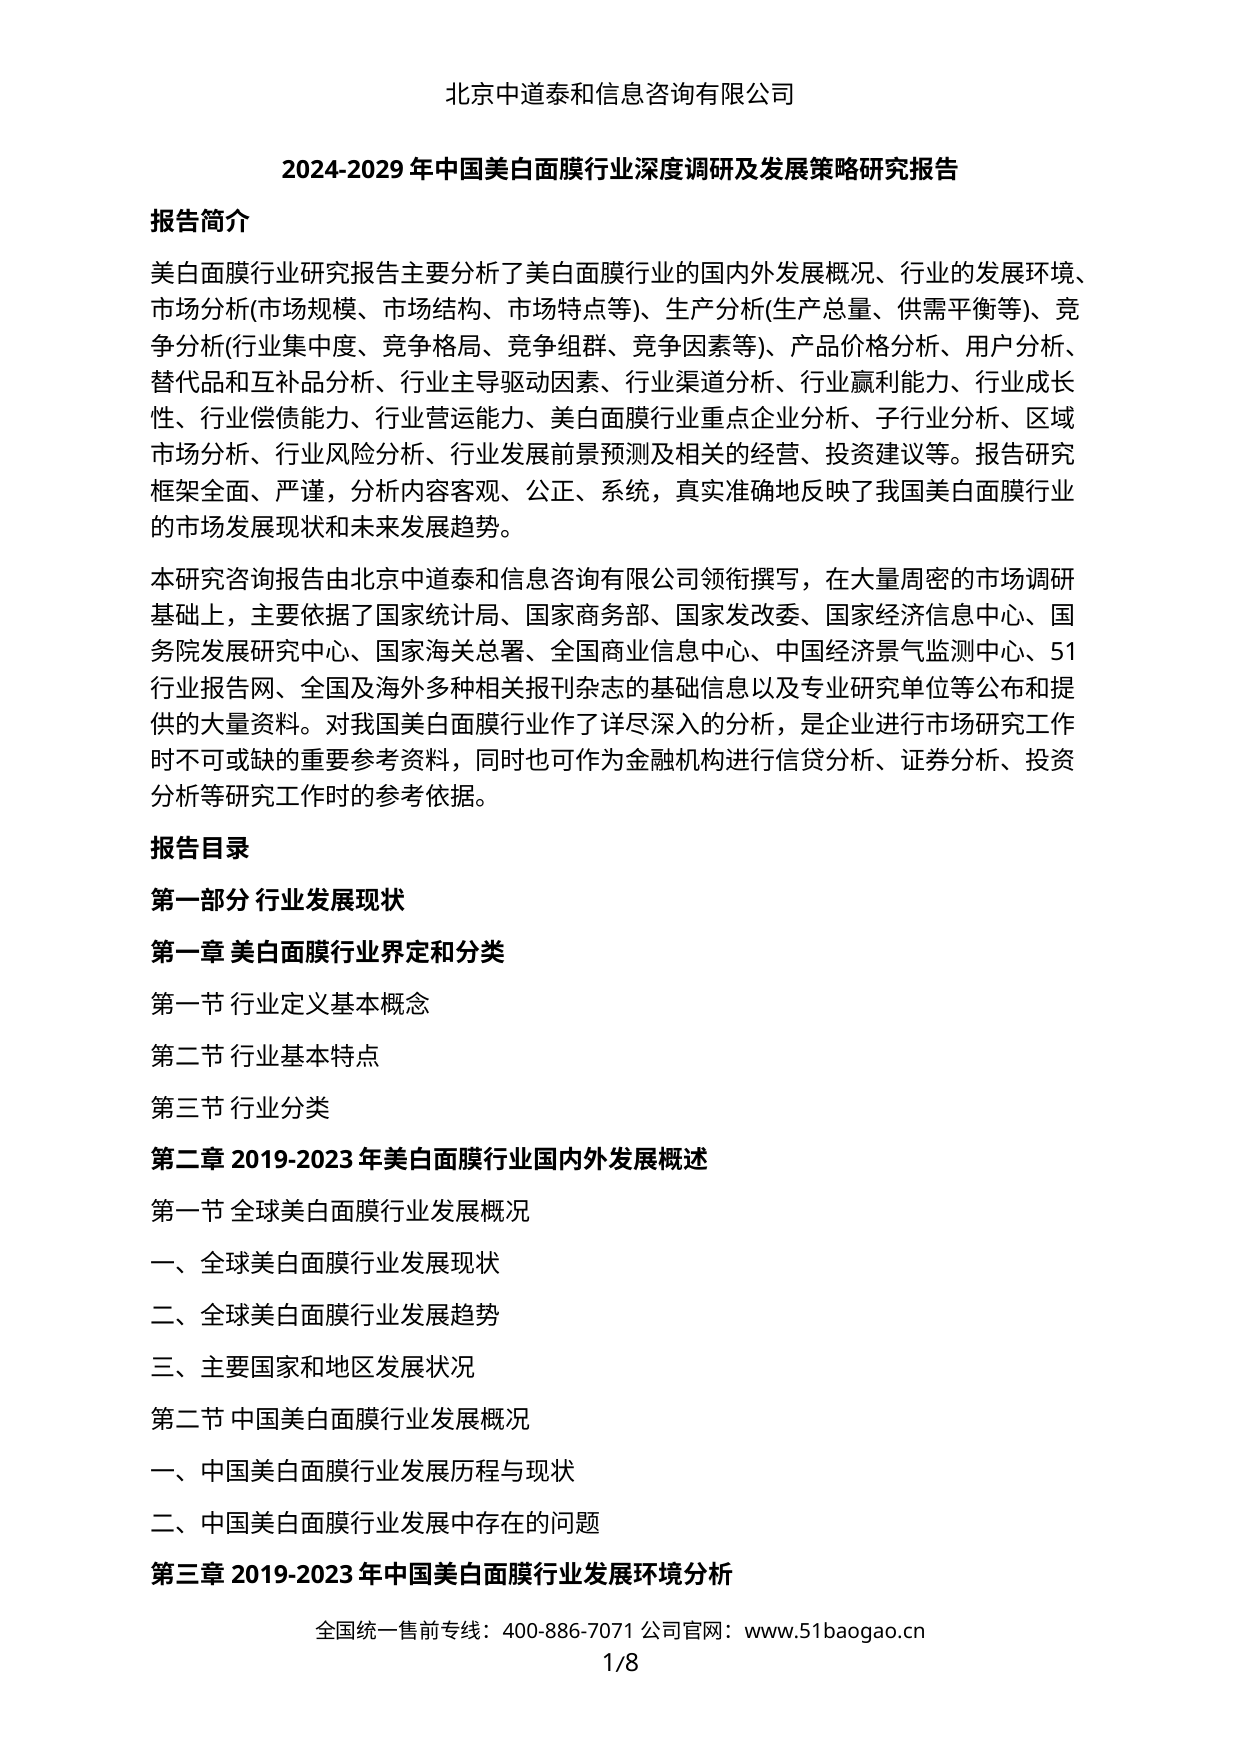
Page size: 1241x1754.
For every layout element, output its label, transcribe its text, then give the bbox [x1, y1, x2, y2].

text 第三章 2019-2023年中国美白面膜行业发展环境分析 [150, 1555, 1090, 1591]
text 本研究咨询报告由北京中道泰和信息咨询有限公司领衔撰写，在大量周密的市场调研基础上，主要依据了国家统计局、国家商务部、国家发改委、国家经济信息中心、国务院发展研究中心、国家海关总署、全国商业信息中心、中国经济景气监测中心、51行业报告网、全国及海外多种相关报刊杂志的基础信息以及专业研究单位等公布和提供的大量资料。对我国美白面膜行业作了详尽深入的分析，是企业进行市场研究工作时不可或缺的重要参考资料，同时也可作为金融机构进行信贷分析、证券分析、投资分析等研究工作时的参考依据。 [150, 559, 1090, 813]
text 第二章 2019-2023年美白面膜行业国内外发展概述 [150, 1140, 1090, 1176]
text 2024-2029年中国美白面膜行业深度调研及发展策略研究报告 [150, 150, 1090, 186]
text 报告目录 [150, 829, 1090, 865]
text 一、中国美白面膜行业发展历程与现状 [150, 1451, 1090, 1487]
text 第一节 行业定义基本概念 [150, 984, 1090, 1021]
text 第一章 美白面膜行业界定和分类 [150, 932, 1090, 969]
text 第一部分 行业发展现状 [150, 881, 1090, 917]
text 美白面膜行业研究报告主要分析了美白面膜行业的国内外发展概况、行业的发展环境、市场分析(市场规模、市场结构、市场特点等)、生产分析(生产总量、供需平衡等)、竞争分析(行业集中度、竞争格局、竞争组群、竞争因素等)、产品价格分析、用户分析、替代品和互补品分析、行业主导驱动因素、行业渠道分析、行业赢利能力、行业成长性、行业偿债能力、行业营运能力、美白面膜行业重点企业分析、子行业分析、区域市场分析、行业风险分析、行业发展前景预测及相关的经营、投资建议等。报告研究框架全面、严谨，分析内容客观、公正、系统，真实准确地反映了我国美白面膜行业的市场发展现状和未来发展趋势。 [150, 254, 1090, 544]
text 一、全球美白面膜行业发展现状 [150, 1244, 1090, 1280]
text 报告简介 [150, 202, 1090, 238]
text 第二节 行业基本特点 [150, 1036, 1090, 1072]
text 二、中国美白面膜行业发展中存在的问题 [150, 1503, 1090, 1539]
text 三、主要国家和地区发展状况 [150, 1347, 1090, 1384]
text 二、全球美白面膜行业发展趋势 [150, 1296, 1090, 1332]
text 第二节 中国美白面膜行业发展概况 [150, 1399, 1090, 1436]
text 第一节 全球美白面膜行业发展概况 [150, 1192, 1090, 1228]
text 第三节 行业分类 [150, 1088, 1090, 1124]
